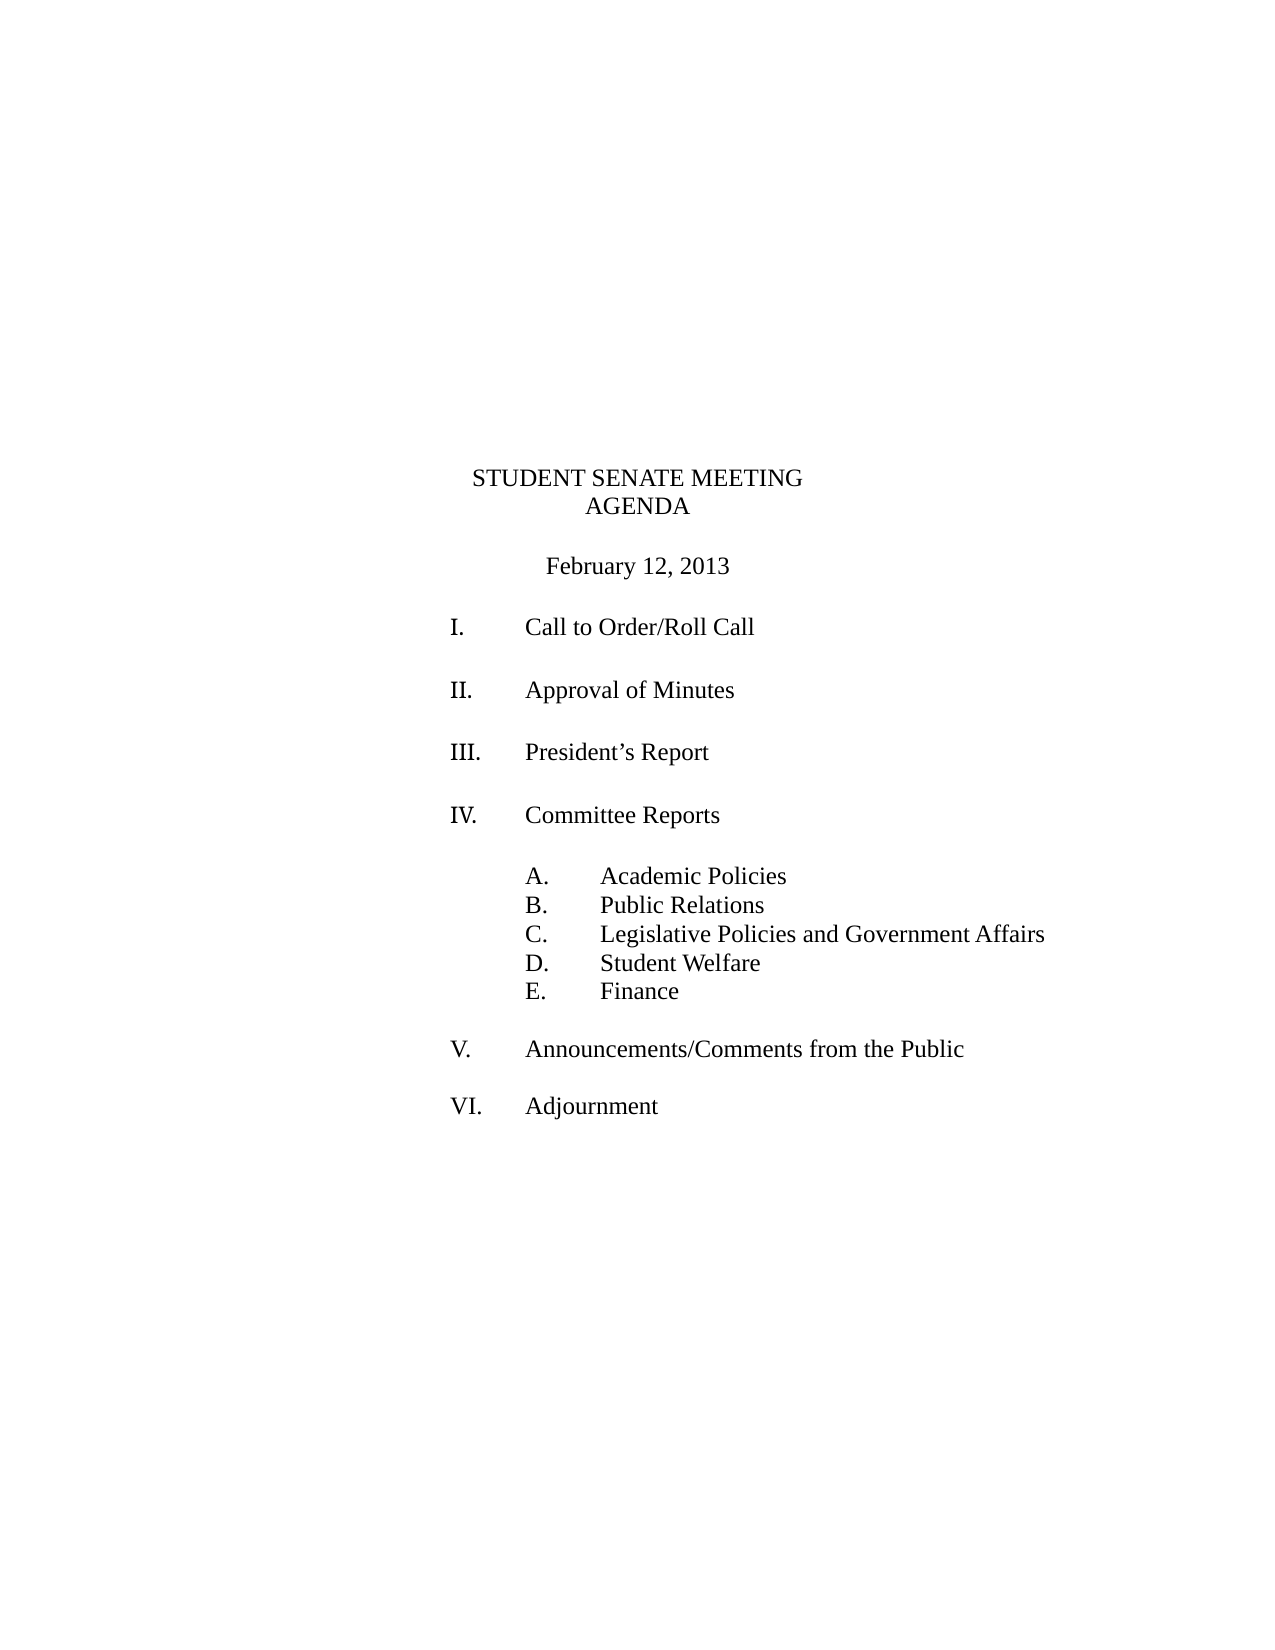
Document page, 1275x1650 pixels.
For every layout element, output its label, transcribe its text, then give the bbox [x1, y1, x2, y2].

text C. Legislative Policies and Government Affairs [450, 919, 1125, 948]
text STUDENT SENATE MEETING [150, 463, 1125, 491]
text E. Finance [450, 976, 1125, 1005]
list Committee Reports [450, 799, 1125, 830]
list President’s Report [450, 736, 1125, 768]
text AGENDA [150, 491, 1125, 520]
text February 12, 2013 [150, 551, 1125, 580]
list Call to Order/Roll Call [450, 611, 1125, 643]
text B. Public Relations [450, 890, 1125, 919]
text A. Academic Policies [450, 861, 1125, 890]
list Approval of Minutes [450, 674, 1125, 705]
text D. Student Welfare [450, 948, 1125, 976]
text V. Announcements/Comments from the Public [187, 1034, 1125, 1063]
list VI. Adjournment [450, 1091, 1125, 1120]
